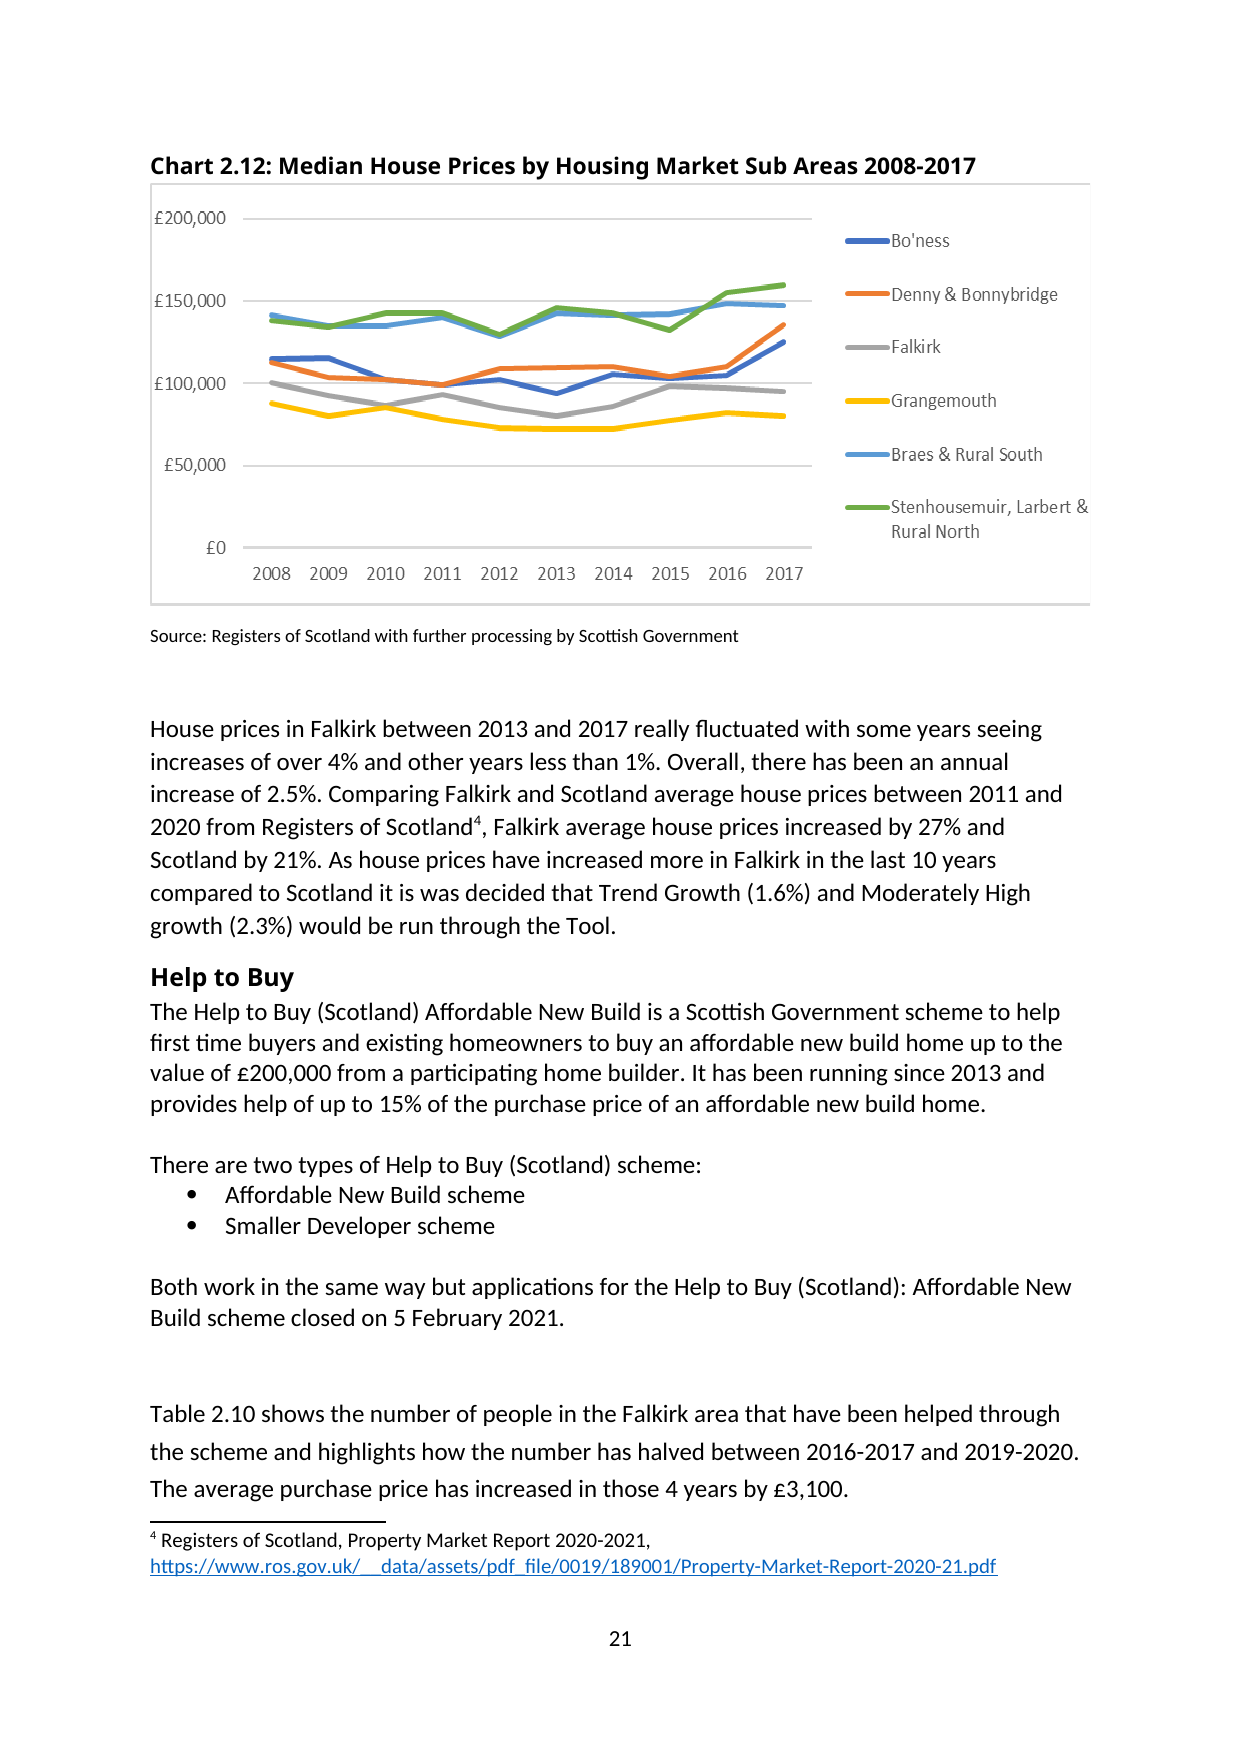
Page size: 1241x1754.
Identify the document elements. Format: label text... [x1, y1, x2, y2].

subtitle Chart 2.12: Median House Prices by Housing Market Sub Areas 2008-2017 [150, 150, 1090, 181]
subtitle Help to Buy [150, 960, 1090, 994]
text There are two types of Help to Buy (Scotland) scheme: [150, 1149, 1090, 1180]
text House prices in Falkirk between 2013 and 2017 really fluctuated with some years seeing increases of over 4% and other years less than 1%. Overall, there has been an annual increase of 2.5%. Comparing Falkirk and Scotland average house prices between 2011 and 2020 from Registers of Scotland, Falkirk average house prices increased by 27% and Scotland by 21%. As house prices have increased more in Falkirk in the last 10 years compared to Scotland it is was decided that Trend Growth (1.6%) and Moderately High growth (2.3%) would be run through the Tool. [150, 713, 1090, 941]
picture [150, 183, 1091, 606]
text Source: Registers of Scotland with further processing by Scottish Government [150, 624, 1090, 647]
text Table 2.10 shows the number of people in the Falkirk area that have been helped through the scheme and highlights how the number has halved between 2016-2017 and 2019-2020. The average purchase price has increased in those 4 years by £3,100. [150, 1392, 1090, 1504]
list Smaller Developer scheme [187, 1210, 1090, 1241]
text Both work in the same way but applications for the Help to Buy (Scotland): Affordable New Build scheme closed on 5 February 2021. [150, 1271, 1090, 1332]
list Affordable New Build scheme [187, 1180, 1090, 1210]
text The Help to Buy (Scotland) Affordable New Build is a Scottish Government scheme to help first time buyers and existing homeowners to buy an affordable new build home up to the value of £200,000 from a participating home builder. It has been running since 2013 and provides help of up to 15% of the purchase price of an affordable new build home. [150, 997, 1090, 1119]
